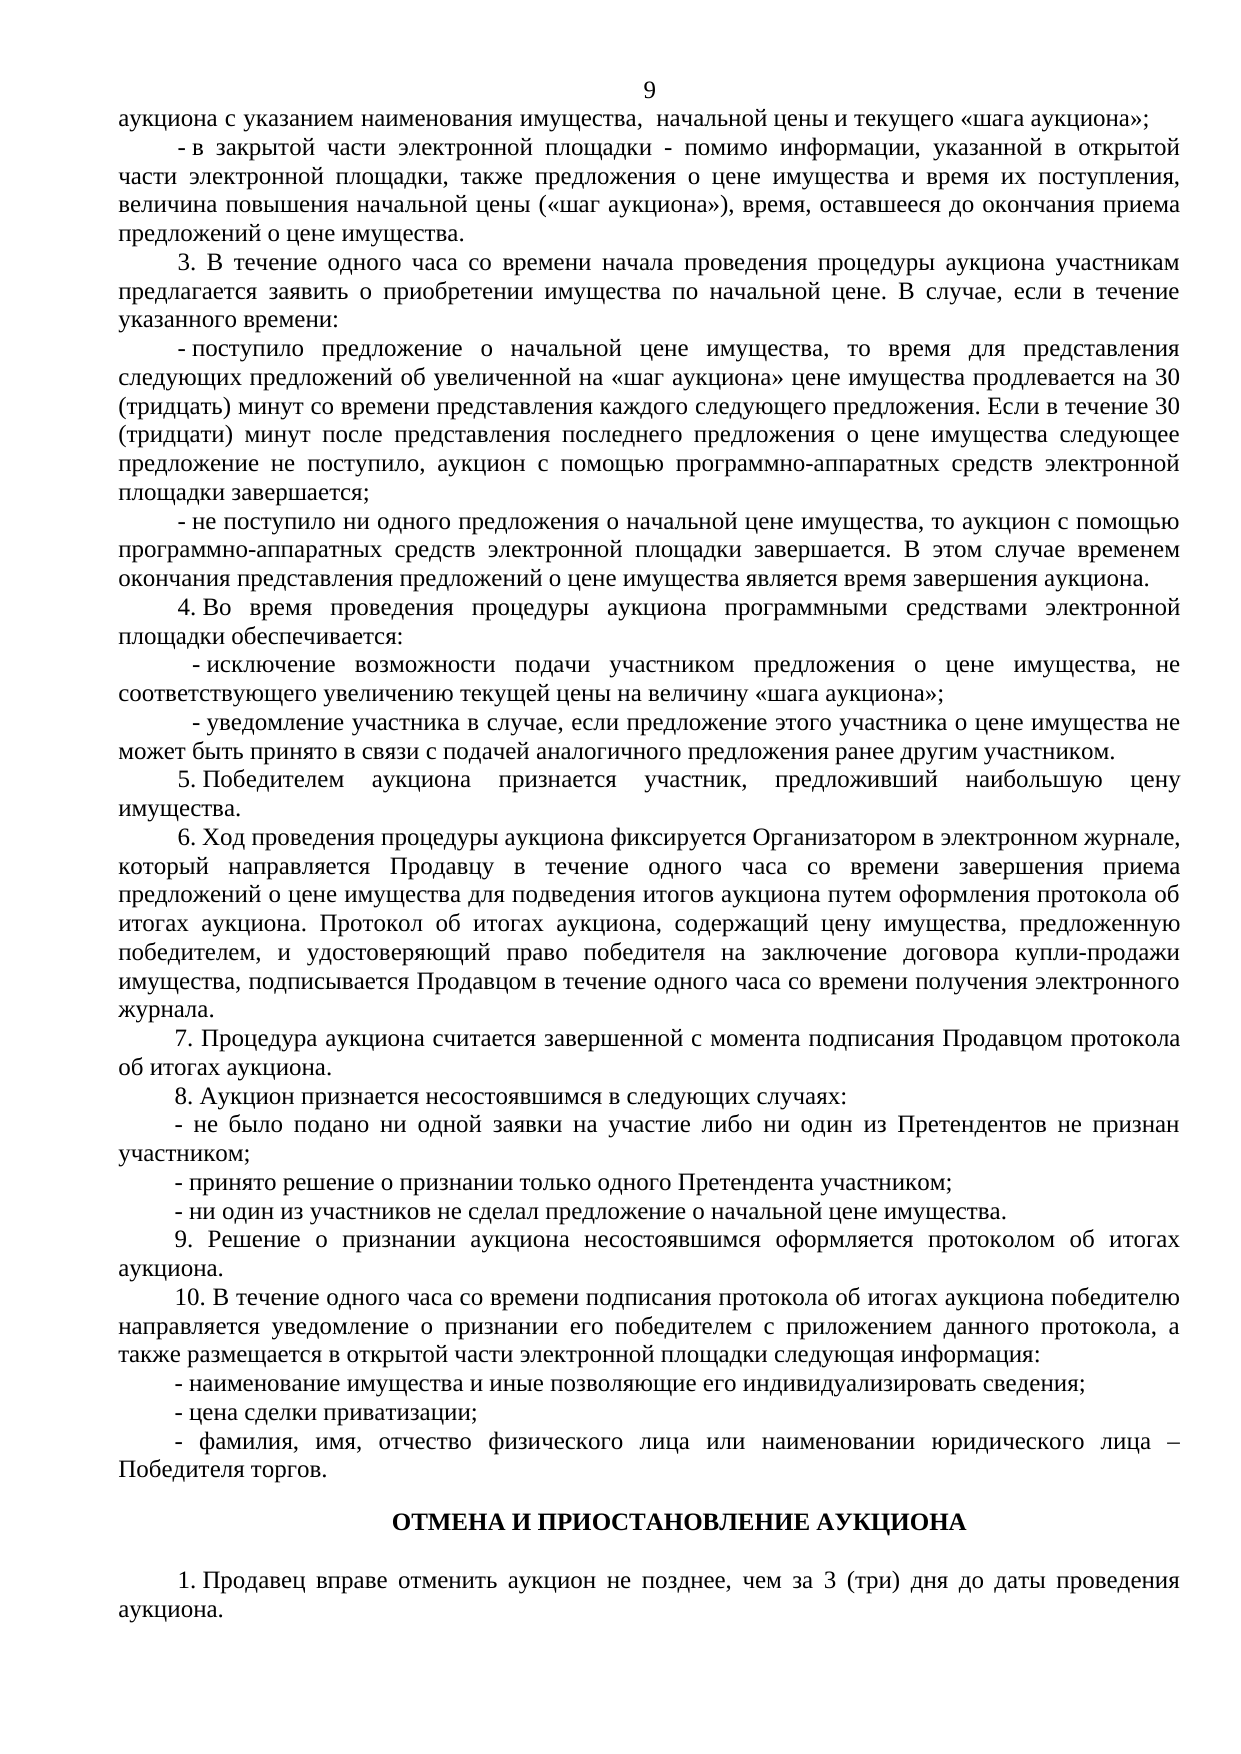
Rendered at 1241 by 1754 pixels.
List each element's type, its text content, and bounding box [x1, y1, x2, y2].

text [118, 103, 1181, 132]
text - не было подано ни одной заявки на участие либо ни один из Претендентов не признан участником; [118, 1109, 1181, 1167]
text Отмена и приостановление аукциона [118, 1507, 1181, 1536]
text - исключение возможности подачи участником предложения о цене имущества, не соответствующего увеличению текущей цены на величину «шага аукциона»; [118, 649, 1181, 707]
text - ни один из участников не сделал предложение о начальной цене имущества. [118, 1196, 1181, 1224]
text - в закрытой части электронной площадки - помимо информации, указанной в открытой части электронной площадки, также предложения о цене имущества и время их поступления, величина повышения начальной цены («шаг аукциона»), время, оставшееся до окончания приема предложений о цене имущества. [118, 132, 1181, 247]
text - цена сделки приватизации; [118, 1397, 1181, 1426]
text 6. Ход проведения процедуры аукциона фиксируется Организатором в электронном журнале, который направляется Продавцу в течение одного часа со времени завершения приема предложений о цене имущества для подведения итогов аукциона путем оформления протокола об итогах аукциона. Протокол об итогах аукциона, содержащий цену имущества, предложенную победителем, и удостоверяющий право победителя на заключение договора купли-продажи имущества, подписывается Продавцом в течение одного часа со времени получения электронного журнала. [118, 822, 1181, 1023]
text 1. Продавец вправе отменить аукцион не позднее, чем за 3 (три) дня до даты проведения аукциона. [118, 1565, 1181, 1622]
text 3. В течение одного часа со времени начала проведения процедуры аукциона участникам предлагается заявить о приобретении имущества по начальной цене. В случае, если в течение указанного времени: [118, 247, 1181, 333]
text 8. Аукцион признается несостоявшимся в следующих случаях: [118, 1081, 1181, 1109]
text - не поступило ни одного предложения о начальной цене имущества, то аукцион с помощью программно-аппаратных средств электронной площадки завершается. В этом случае временем окончания представления предложений о цене имущества является время завершения аукциона. [118, 506, 1181, 592]
text - поступило предложение о начальной цене имущества, то время для представления следующих предложений об увеличенной на «шаг аукциона» цене имущества продлевается на 30 (тридцать) минут со времени представления каждого следующего предложения. Если в течение 30 (тридцати) минут после представления последнего предложения о цене имущества следующее предложение не поступило, аукцион с помощью программно-аппаратных средств электронной площадки завершается; [118, 333, 1181, 506]
text 5. Победителем аукциона признается участник, предложивший наибольшую цену имущества. [118, 764, 1181, 822]
text 10. В течение одного часа со времени подписания протокола об итогах аукциона победителю направляется уведомление о признании его победителем с приложением данного протокола, а также размещается в открытой части электронной площадки следующая информация: [118, 1282, 1181, 1368]
text - фамилия, имя, отчество физического лица или наименовании юридического лица – Победителя торгов. [118, 1426, 1181, 1483]
text - наименование имущества и иные позволяющие его индивидуализировать сведения; [118, 1368, 1181, 1397]
text 7. Процедура аукциона считается завершенной с момента подписания Продавцом протокола об итогах аукциона. [118, 1023, 1181, 1081]
text - принято решение о признании только одного Претендента участником; [118, 1167, 1181, 1196]
text 4. Во время проведения процедуры аукциона программными средствами электронной площадки обеспечивается: [118, 592, 1181, 649]
text - уведомление участника в случае, если предложение этого участника о цене имущества не может быть принято в связи с подачей аналогичного предложения ранее другим участником. [118, 707, 1181, 764]
text 9. Решение о признании аукциона несостоявшимся оформляется протоколом об итогах аукциона. [118, 1224, 1181, 1282]
